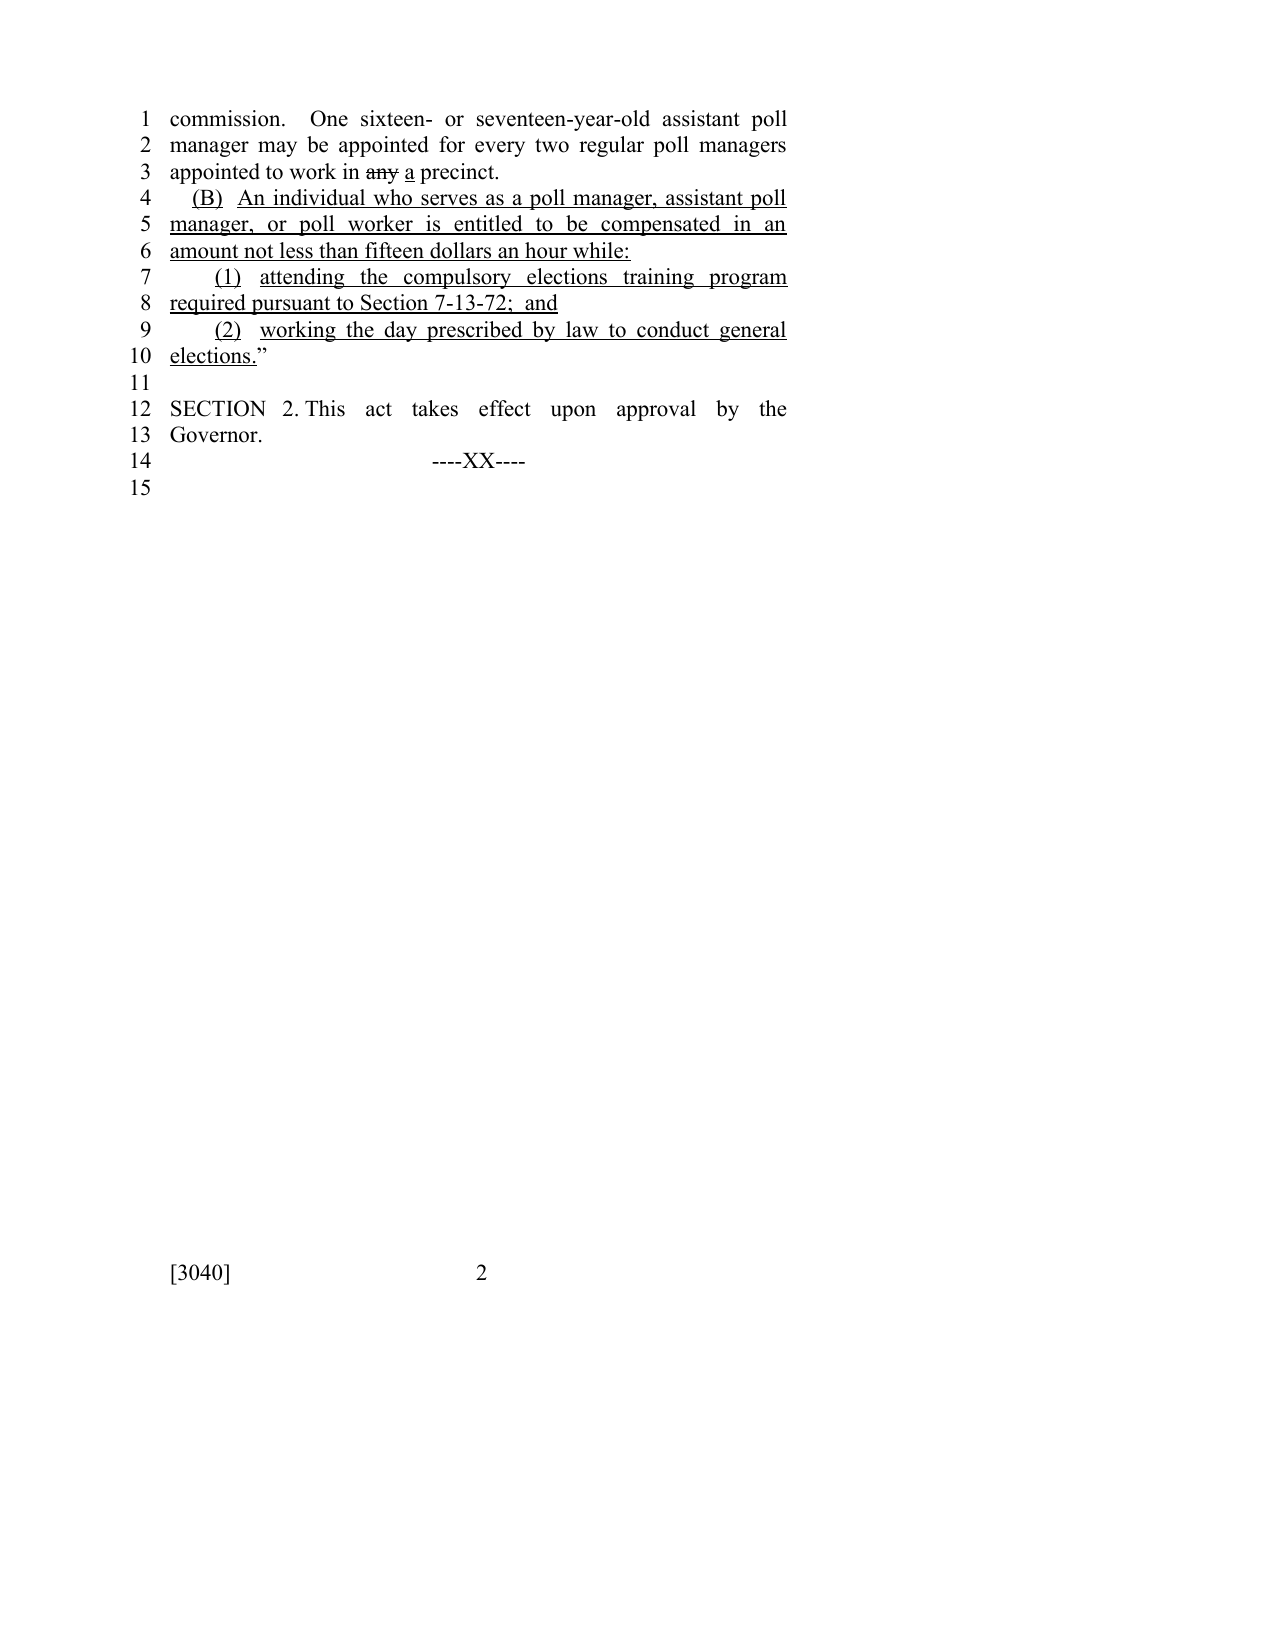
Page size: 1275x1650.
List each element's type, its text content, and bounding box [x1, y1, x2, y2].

text (B) An individual who serves as a poll manager, assistant poll manager, or poll worker is entitled to be compensated in an amount not less than fifteen dollars an hour while: [169, 184, 787, 233]
text (2) working the day prescribed by law to conduct general elections.” [169, 316, 787, 368]
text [169, 105, 787, 184]
text SECTION 2. This act takes effect upon approval by the Governor. [169, 395, 787, 448]
text (1) attending the compulsory elections training program required pursuant to Section 7-13-72; and [169, 263, 787, 316]
text ----XX---- [169, 448, 787, 474]
text (B) An individual who serves as a poll manager, assistant poll manager, or poll worker is entitled to be compensated in an amount not less than fifteen dollars an hour while: [169, 234, 787, 263]
